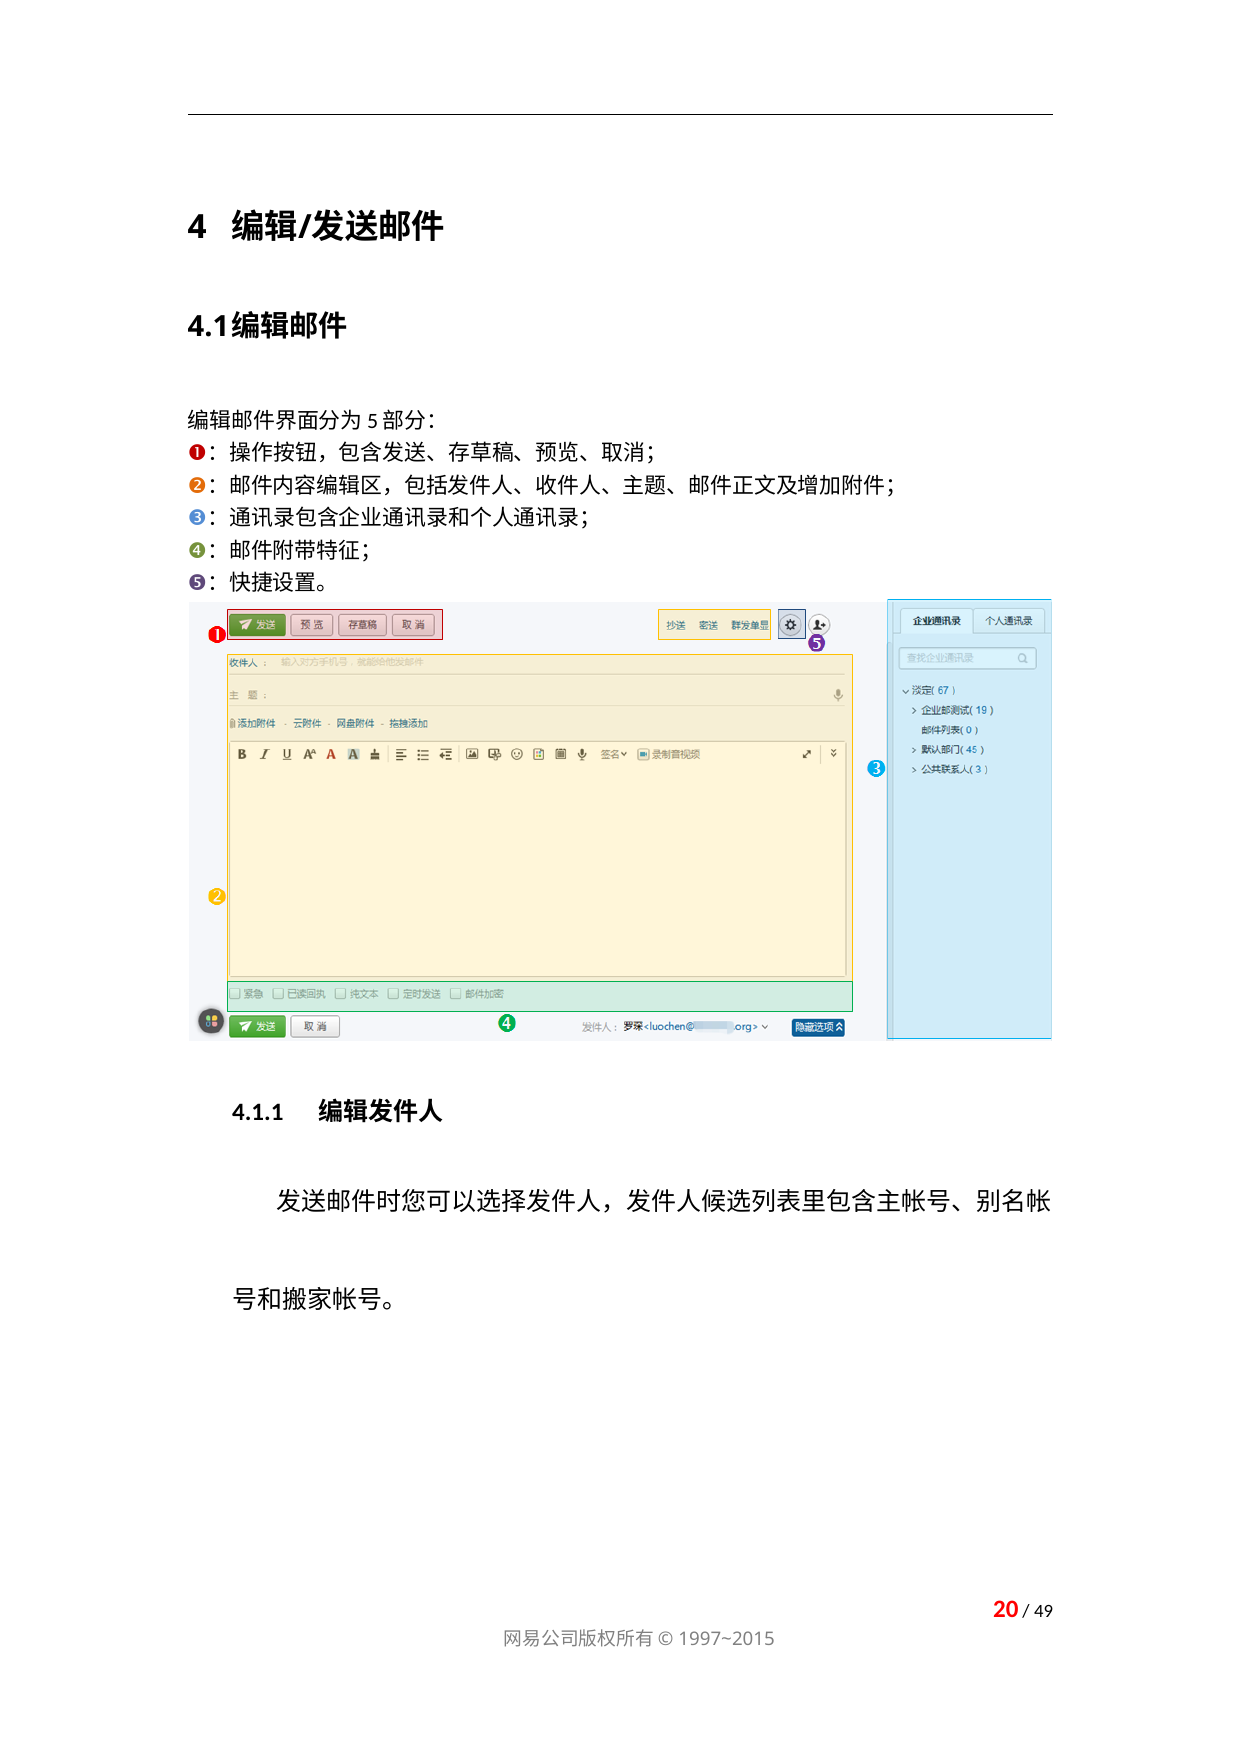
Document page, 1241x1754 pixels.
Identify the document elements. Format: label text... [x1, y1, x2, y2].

subtitle 编辑/发送邮件 [187, 192, 1053, 257]
text ：邮件附带特征； [187, 532, 1053, 565]
text 编辑邮件界面分为5部分： [187, 402, 1053, 435]
text ：通讯录包含企业通讯录和个人通讯录； [187, 500, 1053, 532]
text 发送邮件时您可以选择发件人，发件人候选列表里包含主帐号、别名帐号和搬家帐号。 [232, 1167, 1053, 1330]
text ：操作按钮，包含发送、存草稿、预览、取消； [187, 435, 1053, 467]
list 编辑发件人 [232, 1077, 1053, 1142]
picture [187, 597, 1052, 1043]
subtitle 编辑邮件 [187, 291, 1053, 356]
text ：快捷设置。 [187, 565, 1053, 597]
text ：邮件内容编辑区，包括发件人、收件人、主题、邮件正文及增加附件； [187, 467, 1053, 500]
